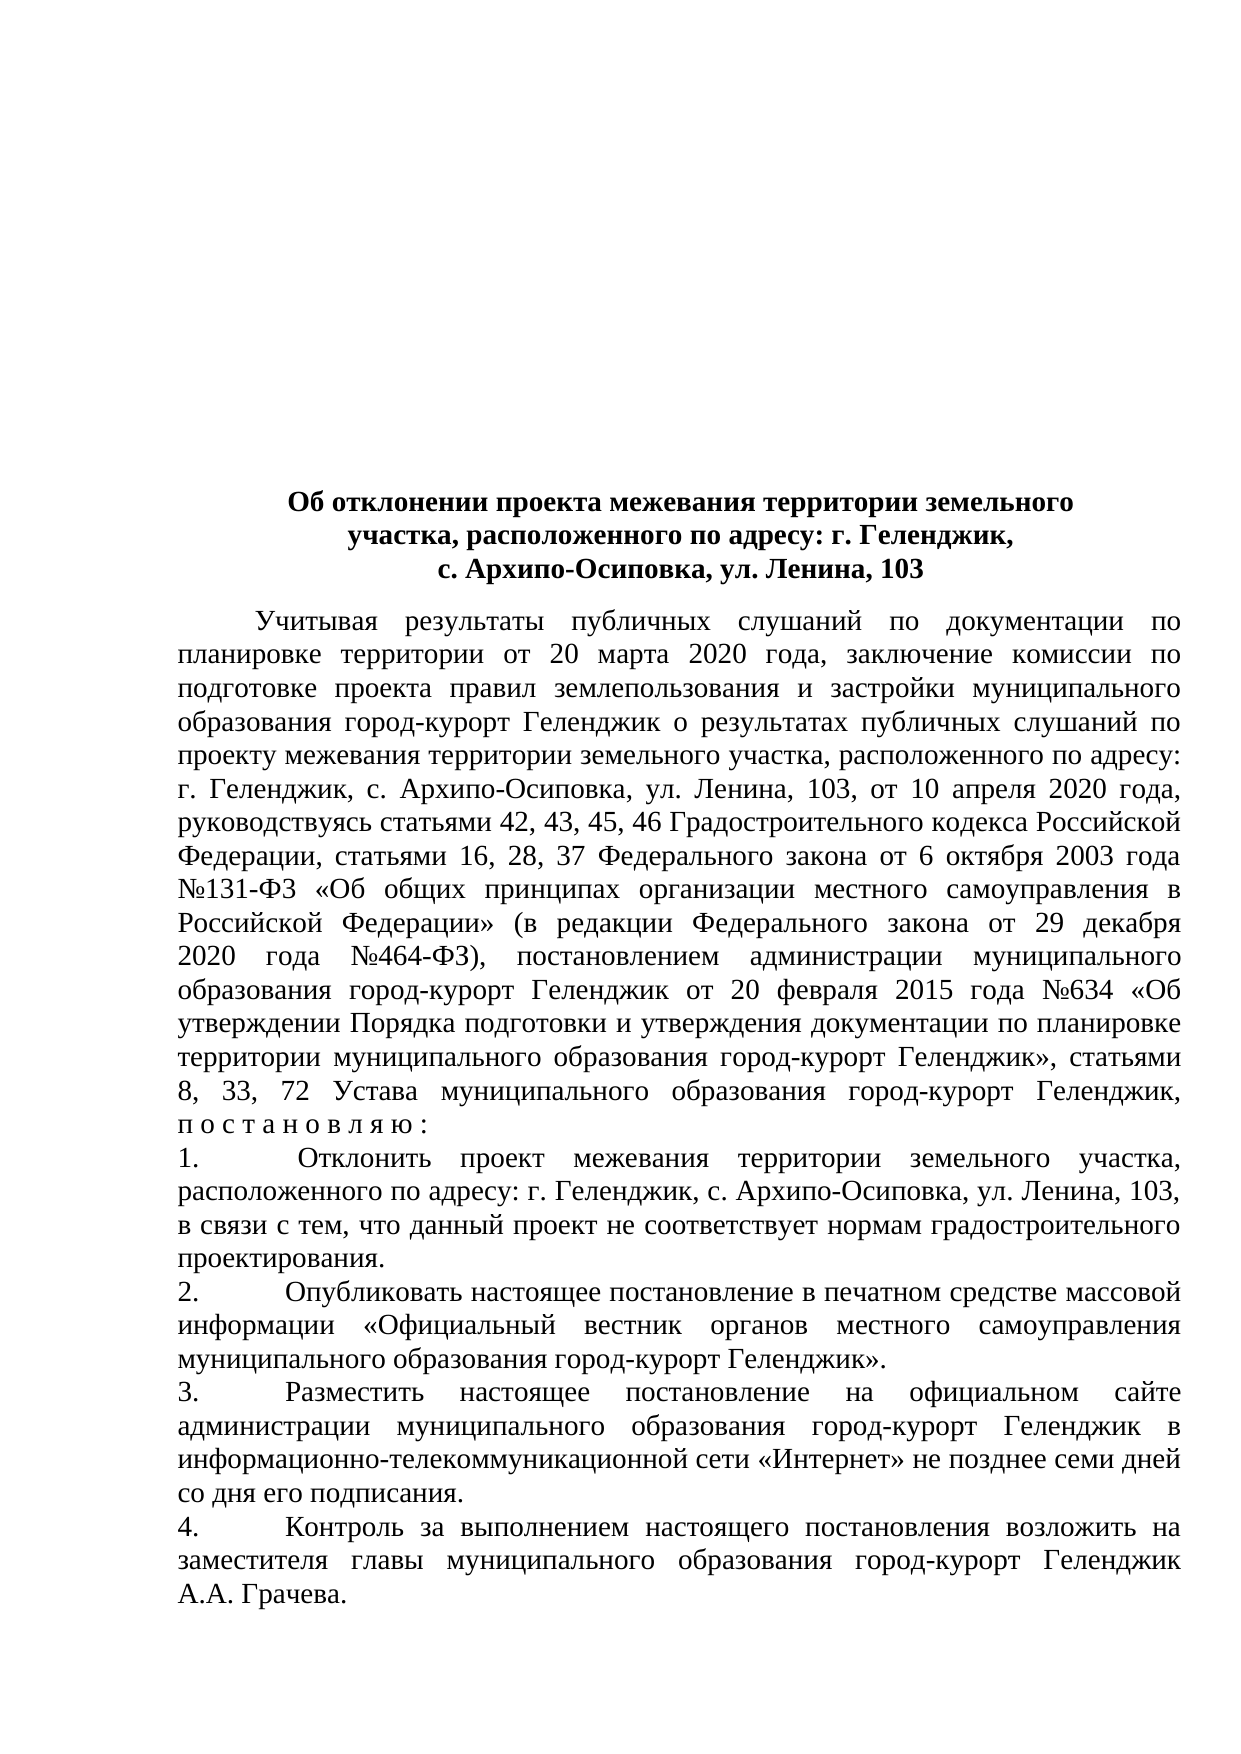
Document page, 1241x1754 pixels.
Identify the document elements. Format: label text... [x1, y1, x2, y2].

text Учитывая результаты публичных слушаний по документации по планировке территории от 20 марта 2020 года, заключение комиссии по подготовке проекта правил землепользования и застройки муниципального образования город-курорт Геленджик о результатах публичных слушаний по проекту межевания территории земельного участка, расположенного по адресу: г. Геленджик, с. Архипо-Осиповка, ул. Ленина, 103, от 10 апреля 2020 года, руководствуясь статьями 42, 43, 45, 46 Градостроительного кодекса Российской Федерации, статьями 16, 28, 37 Федерального закона от 6 октября 2003 года №131-Ф3 «Об общих принципах организации местного самоуправления в Российской Федерации» (в редакции Федерального закона от 29 декабря 2020 года №464-ФЗ), постановлением администрации муниципального образования город-курорт Геленджик от 20 февраля 2015 года №634 «Об утверждении Порядка подготовки и утверждения документации по планировке территории муниципального образования город-курорт Геленджик», статьями 8, 33, 72 Устава муниципального образования город-курорт Геленджик, постановляю: [177, 603, 1182, 1140]
list Отклонить проект межевания территории земельного участка, расположенного по адресу: г. Геленджик, с. Архипо-Осиповка, ул. Ленина, 103, в связи с тем, что данный проект не соответствует нормам градостроительного проектирования. [177, 1140, 1182, 1274]
list Опубликовать настоящее постановление в печатном средстве массовой информации «Официальный вестник органов местного самоуправления муниципального образования город-курорт Геленджик». [177, 1274, 1182, 1375]
list Контроль за выполнением настоящего постановления возложить на заместителя главы муниципального образования город-курорт Геленджик А.А. Грачева. [177, 1509, 1182, 1610]
text Об отклонении проекта межевания территории земельного участка, расположенного по адресу: г. Геленджик, с. Архипо-Осиповка, ул. Ленина, 103 [179, 484, 1182, 585]
list Разместить настоящее постановление на официальном сайте администрации муниципального образования город-курорт Геленджик в информационно-телекоммуникационной сети «Интернет» не позднее семи дней со дня его подписания. [177, 1375, 1182, 1509]
